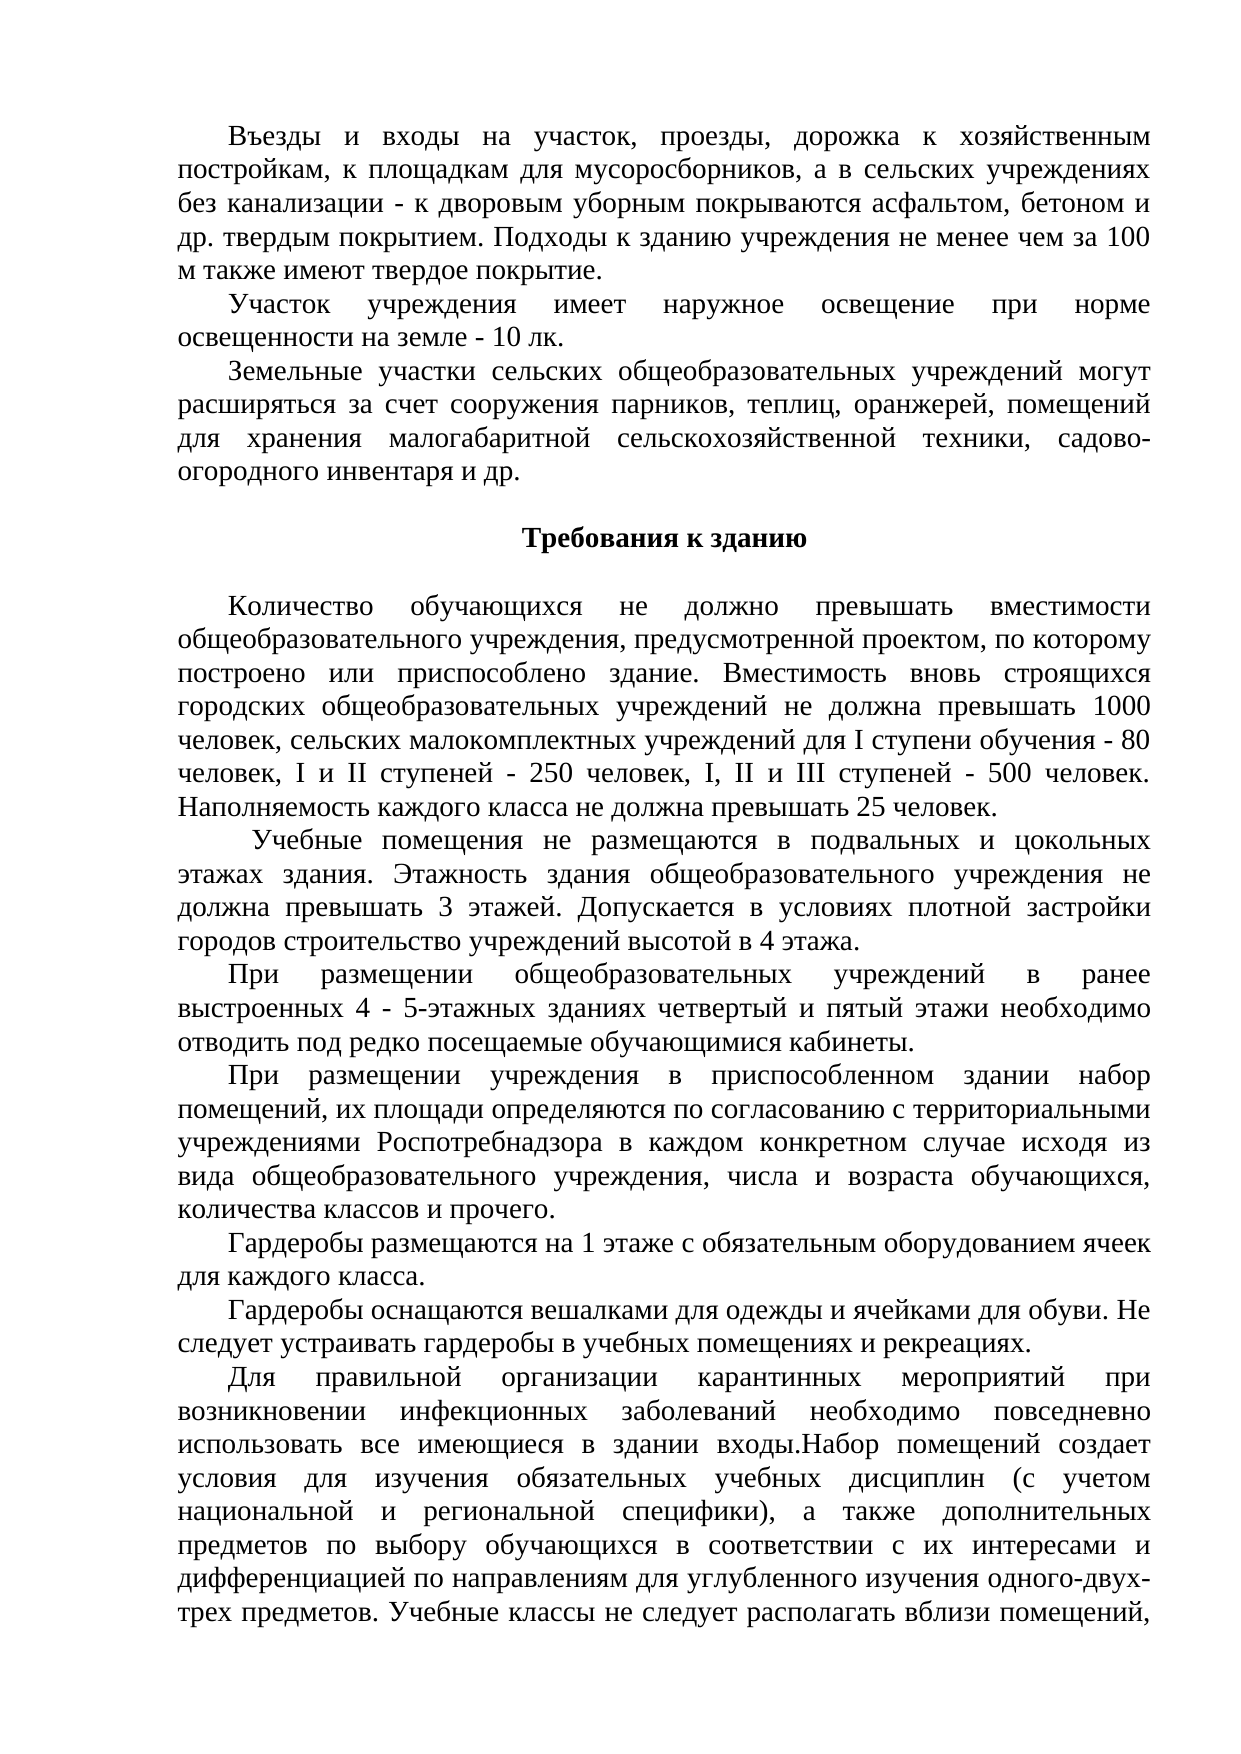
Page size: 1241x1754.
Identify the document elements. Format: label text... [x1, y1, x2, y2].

text Земельные участки сельских общеобразовательных учреждений могут расширяться за счет сооружения парников, теплиц, оранжерей, помещений для хранения малогабаритной сельскохозяйственной техники, садово-огородного инвентаря и др. [177, 353, 1152, 487]
text Въезды и входы на участок, проезды, дорожка к хозяйственным постройкам, к площадкам для мусоросборников, а в сельских учреждениях без канализации - к дворовым уборным покрываются асфальтом, бетоном и др. твердым покрытием. Подходы к зданию учреждения не менее чем за 100 м также имеют твердое покрытие. [177, 118, 1152, 286]
text При размещении общеобразовательных учреждений в ранее выстроенных 4 - 5-этажных зданиях четвертый и пятый этажи необходимо отводить под редко посещаемые обучающимися кабинеты. [177, 957, 1152, 1057]
text Учебные помещения не размещаются в подвальных и цокольных этажах здания. Этажность здания общеобразовательного учреждения не должна превышать 3 этажей. Допускается в условиях плотной застройки городов строительство учреждений высотой в 4 этажа. [177, 822, 1152, 957]
text При размещении учреждения в приспособленном здании набор помещений, их площади определяются по согласованию с территориальными учреждениями Роспотребнадзора в каждом конкретном случае исходя из вида общеобразовательного учреждения, числа и возраста обучающихся, количества классов и прочего. [177, 1057, 1152, 1225]
text Гардеробы размещаются на 1 этаже с обязательным оборудованием ячеек для каждого класса. [177, 1225, 1152, 1292]
text Участок учреждения имеет наружное освещение при норме освещенности на земле - 10 лк. [177, 286, 1152, 353]
text Требования к зданию [177, 521, 1152, 554]
text Гардеробы оснащаются вешалками для одежды и ячейками для обуви. Не следует устраивать гардеробы в учебных помещениях и рекреациях. [177, 1292, 1152, 1359]
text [177, 1359, 1152, 1627]
text Количество обучающихся не должно превышать вместимости общеобразовательного учреждения, предусмотренной проектом, по которому построено или приспособлено здание. Вместимость вновь строящихся городских общеобразовательных учреждений не должна превышать 1000 человек, сельских малокомплектных учреждений для I ступени обучения - 80 человек, I и II ступеней - 250 человек, I, II и III ступеней - 500 человек. Наполняемость каждого класса не должна превышать 25 человек. [177, 588, 1152, 822]
